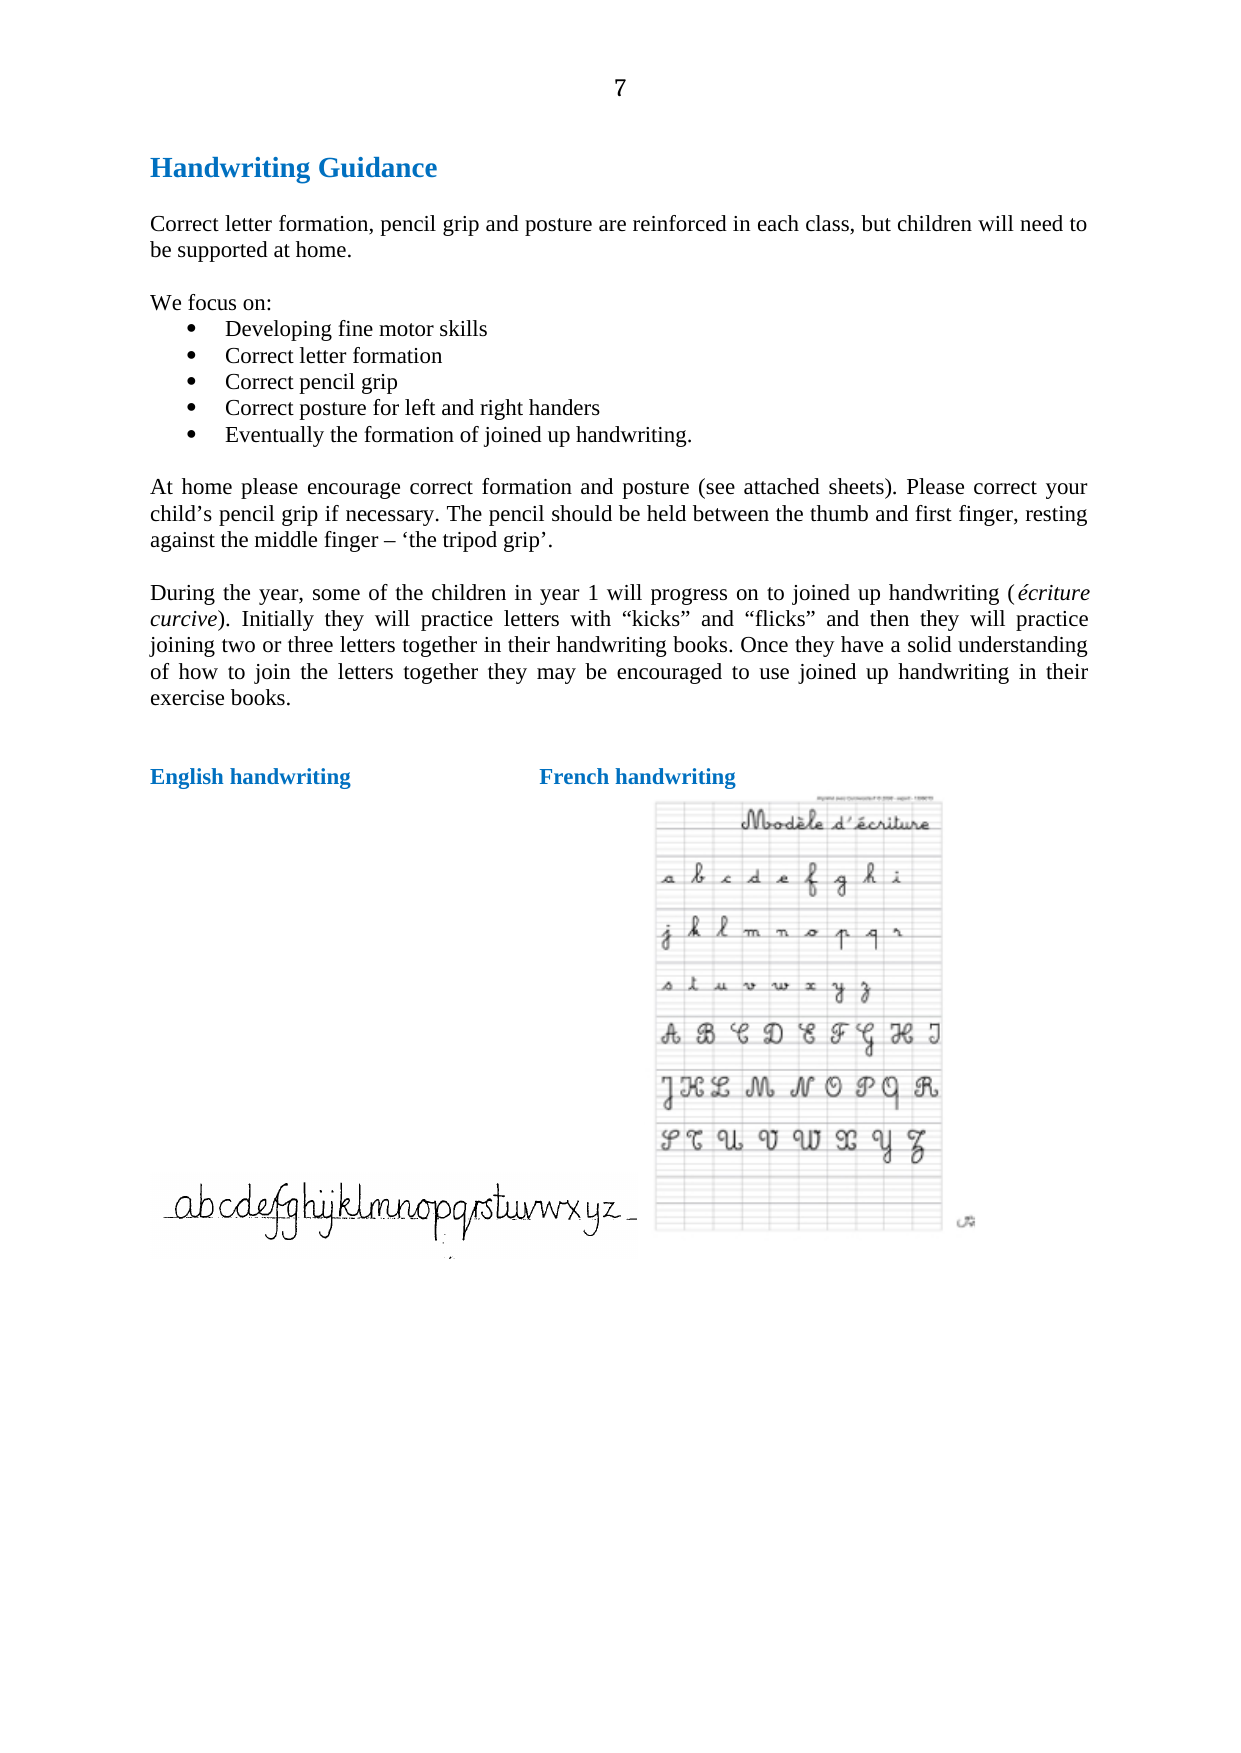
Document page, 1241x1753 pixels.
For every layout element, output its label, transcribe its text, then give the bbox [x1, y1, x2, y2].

list Correct letter formation [187, 342, 1090, 368]
list Developing fine motor skills [187, 315, 1090, 342]
text During the year, some of the children in year 1 will progress on to joined up handwriting (écriture curcive). Initially they will practice letters with “kicks” and “flicks” and then they will practice joining two or three letters together in their handwriting books. Once they have a solid understanding of how to join the letters together they may be encouraged to use joined up handwriting in their exercise books. [150, 579, 1090, 711]
text At home please encourage correct formation and posture (see attached sheets). Please correct your child’s pencil grip if necessary. The pencil should be held between the thumb and first finger, resting against the middle finger – ‘the tripod grip’. [150, 473, 1090, 552]
text We focus on: [150, 289, 1090, 315]
list Correct posture for left and right handers [187, 394, 1090, 421]
picture [643, 789, 976, 1259]
list Correct pencil grip [187, 368, 1090, 394]
list Eventually the formation of joined up handwriting. [187, 421, 1090, 447]
picture [150, 1172, 638, 1259]
text Correct letter formation, pencil grip and posture are reinforced in each class, but children will need to be supported at home. [150, 210, 1090, 263]
text Handwriting Guidance [150, 150, 1090, 183]
text English handwriting French handwriting [150, 763, 1090, 790]
